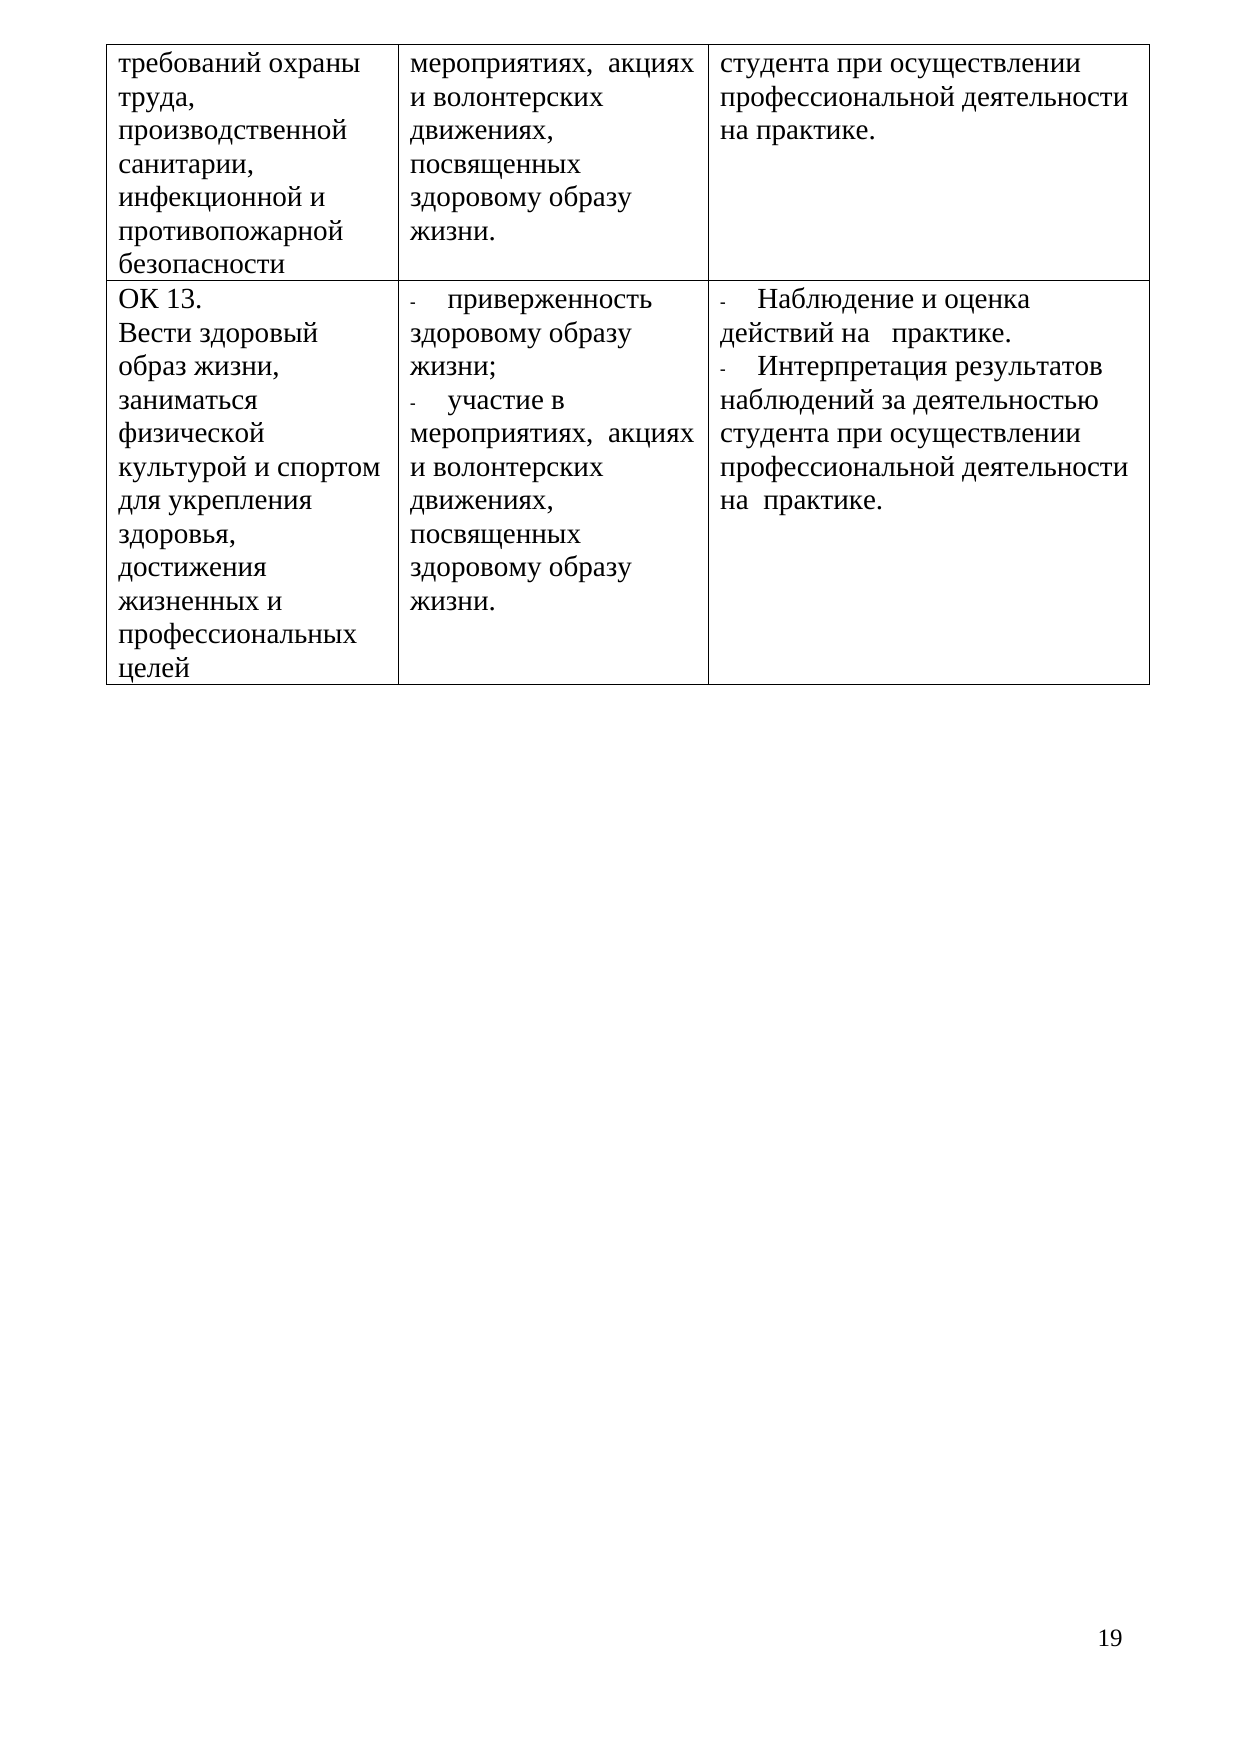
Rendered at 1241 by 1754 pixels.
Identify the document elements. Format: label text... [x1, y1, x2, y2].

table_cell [399, 45, 708, 280]
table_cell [709, 45, 1149, 280]
table_cell приверженность здоровому образу жизни; участие в мероприятиях, акциях и волонтерских движениях, посвященных здоровому образу жизни. [399, 281, 708, 684]
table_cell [107, 45, 398, 280]
table_cell ОК 13. Вести здоровый образ жизни, заниматься физической культурой и спортом для укрепления здоровья, достижения жизненных и профессиональных целей [107, 281, 398, 684]
